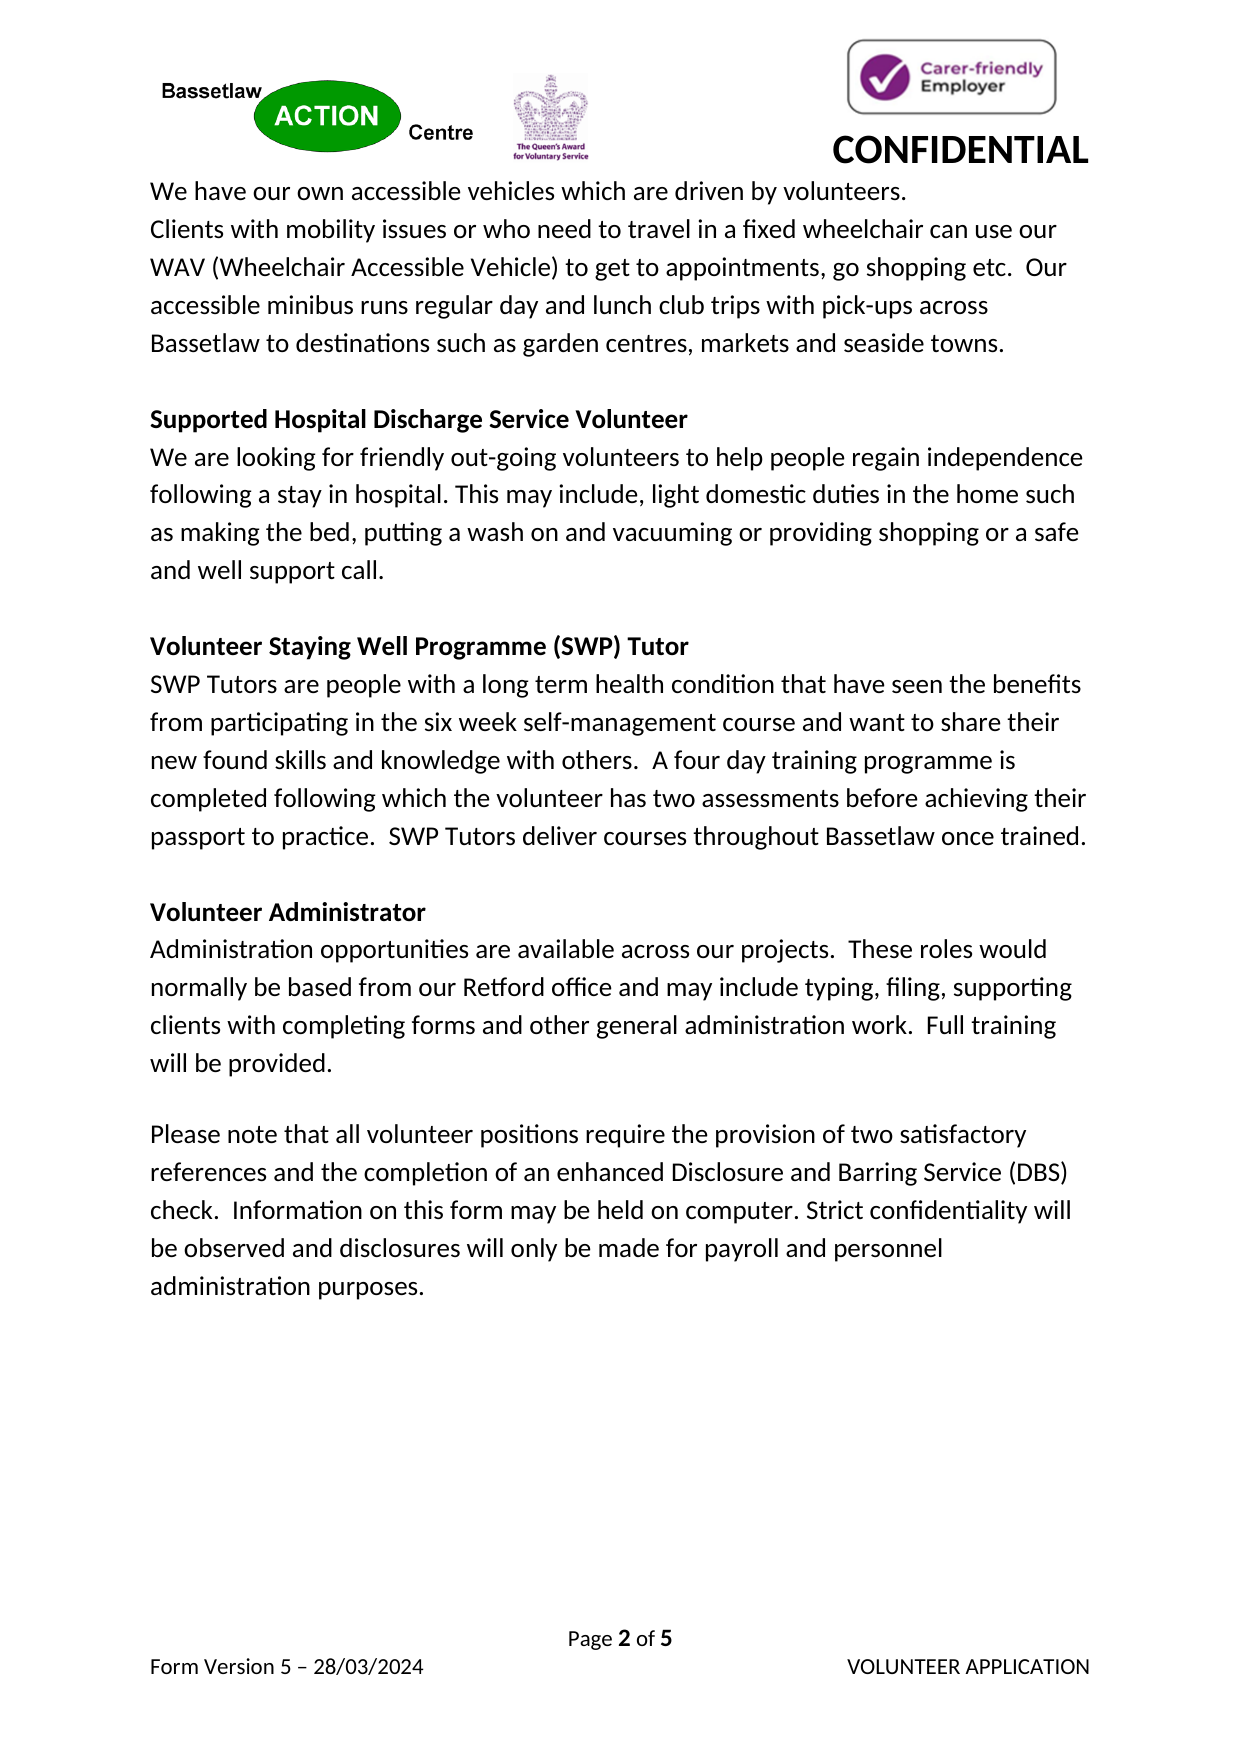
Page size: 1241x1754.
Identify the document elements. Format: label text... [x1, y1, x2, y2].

picture [151, 73, 589, 164]
text Volunteer Administrator [150, 895, 1090, 928]
text Please note that all volunteer positions require the provision of two satisfactory references and the completion of an enhanced Disclosure and Barring Service (DBS) check. Information on this form may be held on computer. Strict confidentiality will be observed and disclosures will only be made for payroll and personnel administration purposes. [150, 1117, 1090, 1302]
text We are looking for friendly out-going volunteers to help people regain independence following a stay in hospital. This may include, light domestic duties in the home such as making the bed, putting a wash on and vacuuming or providing shopping or a safe and well support call. [150, 440, 1090, 586]
text SWP Tutors are people with a long term health condition that have seen the benefits from participating in the six week self-management course and want to share their new found skills and knowledge with others. A four day training programme is completed following which the volunteer has two assessments before achieving their passport to practice. SWP Tutors deliver courses throughout Bassetlaw once trained. [150, 667, 1090, 852]
text Supported Hospital Discharge Service Volunteer [150, 402, 1090, 435]
text We have our own accessible vehicles which are driven by volunteers. [150, 174, 1090, 207]
text Volunteer Staying Well Programme (SWP) Tutor [150, 629, 1090, 662]
text Clients with mobility issues or who need to travel in a fixed wheelchair can use our WAV (Wheelchair Accessible Vehicle) to get to appointments, go shopping etc. Our accessible minibus runs regular day and lunch club trips with pick-ups across Bassetlaw to destinations such as garden centres, markets and seaside towns. [150, 212, 1090, 359]
text Administration opportunities are available across our projects. These roles would normally be based from our Retford office and may include typing, filing, supporting clients with completing forms and other general administration work. Full training will be provided. [150, 933, 1090, 1079]
picture [838, 36, 1062, 119]
